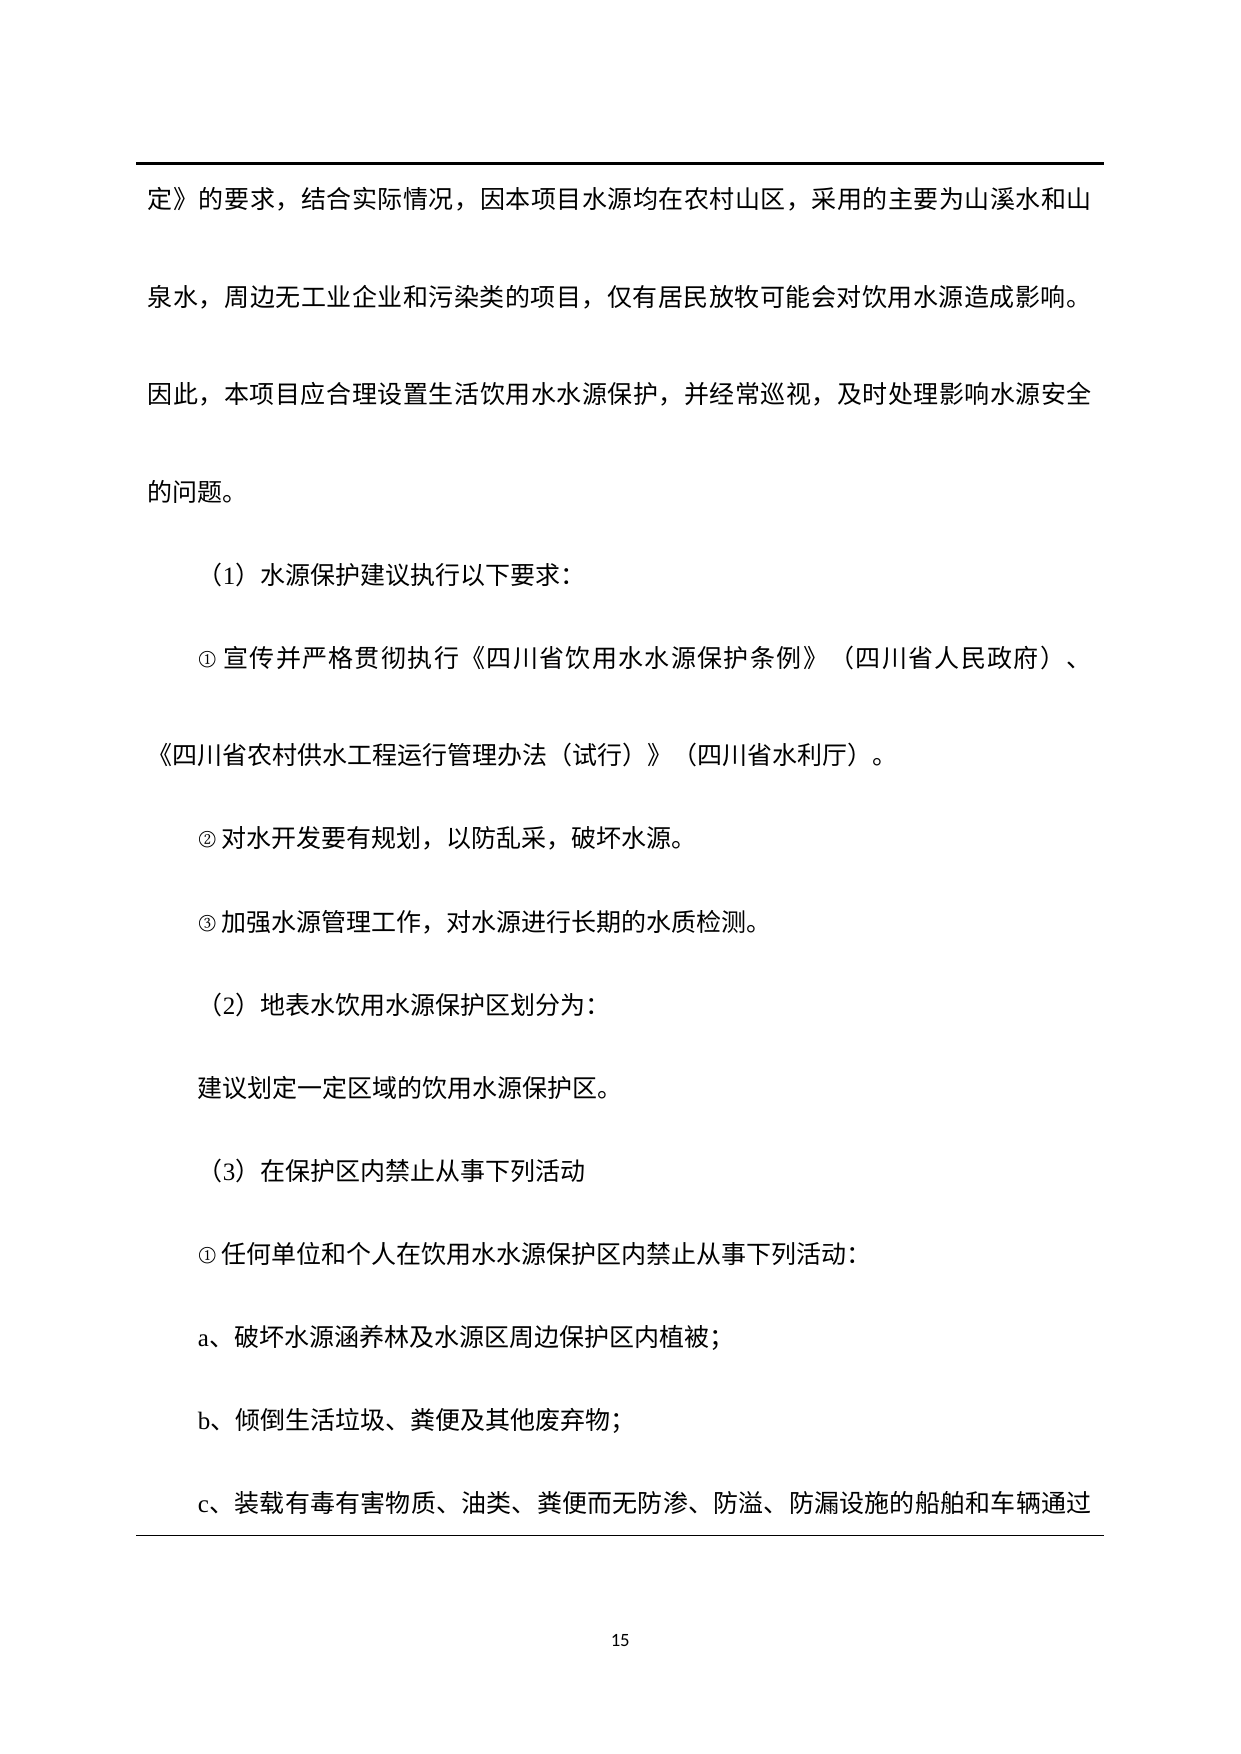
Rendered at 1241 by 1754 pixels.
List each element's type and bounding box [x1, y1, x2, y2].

table_cell [136, 165, 1104, 1534]
